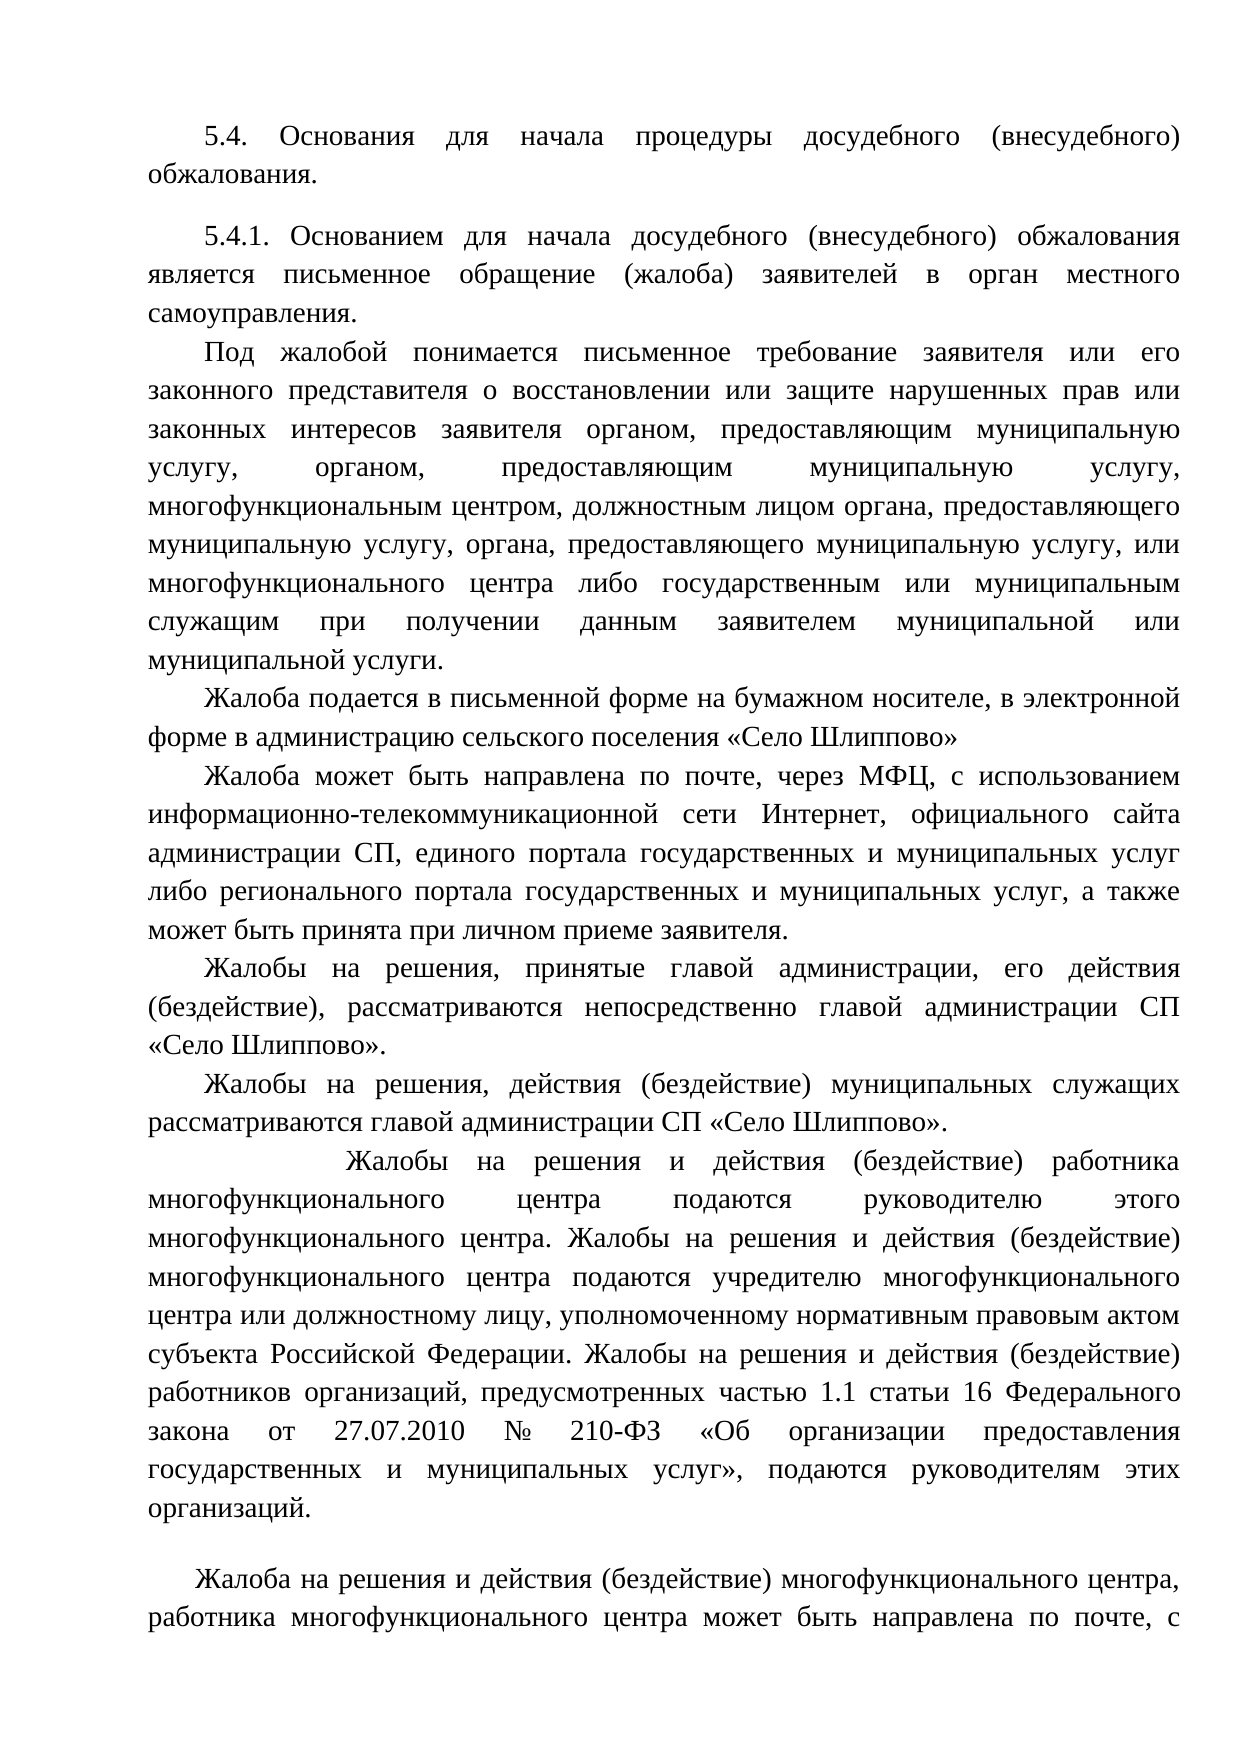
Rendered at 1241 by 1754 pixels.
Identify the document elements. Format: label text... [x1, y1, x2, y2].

text Жалобы на решения, действия (бездействие) муниципальных служащих рассматриваются главой администрации СП «Село Шлиппово». [148, 1066, 1181, 1138]
text Жалобы на решения, принятые главой администрации, его действия (бездействие), рассматриваются непосредственно главой администрации СП «Село Шлиппово». [148, 950, 1181, 1061]
text Под жалобой понимается письменное требование заявителя или его законного представителя о восстановлении или защите нарушенных прав или законных интересов заявителя органом, предоставляющим муниципальную услугу, органом, предоставляющим муниципальную услугу, многофункциональным центром, должностным лицом органа, предоставляющего муниципальную услугу, органа, предоставляющего муниципальную услугу, или многофункционального центра либо государственным или муниципальным служащим при получении данным заявителем муниципальной или муниципальной услуги. [148, 334, 1181, 676]
text 5.4.1. Основанием для начала досудебного (внесудебного) обжалования является письменное обращение (жалоба) заявителей в орган местного самоуправления. [148, 218, 1181, 329]
text Жалобы на решения и действия (бездействие) работника многофункционального центра подаются руководителю этого многофункционального центра. Жалобы на решения и действия (бездействие) многофункционального центра подаются учредителю многофункционального центра или должностному лицу, уполномоченному нормативным правовым актом субъекта Российской Федерации. Жалобы на решения и действия (бездействие) работников организаций, предусмотренных частью 1.1 статьи 16 Федерального закона от 27.07.2010 № 210-ФЗ «Об организации предоставления государственных и муниципальных услуг», подаются руководителям этих организаций. [148, 1143, 1181, 1523]
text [148, 1561, 1181, 1633]
text 5.4. Основания для начала процедуры досудебного (внесудебного) обжалования. [148, 118, 1181, 190]
text Жалоба может быть направлена по почте, через МФЦ, с использованием информационно-телекоммуникационной сети Интернет, официального сайта администрации СП, единого портала государственных и муниципальных услуг либо регионального портала государственных и муниципальных услуг, а также может быть принята при личном приеме заявителя. [148, 758, 1181, 945]
text Жалоба подается в письменной форме на бумажном носителе, в электронной форме в администрацию сельского поселения «Село Шлиппово» [148, 681, 1181, 753]
